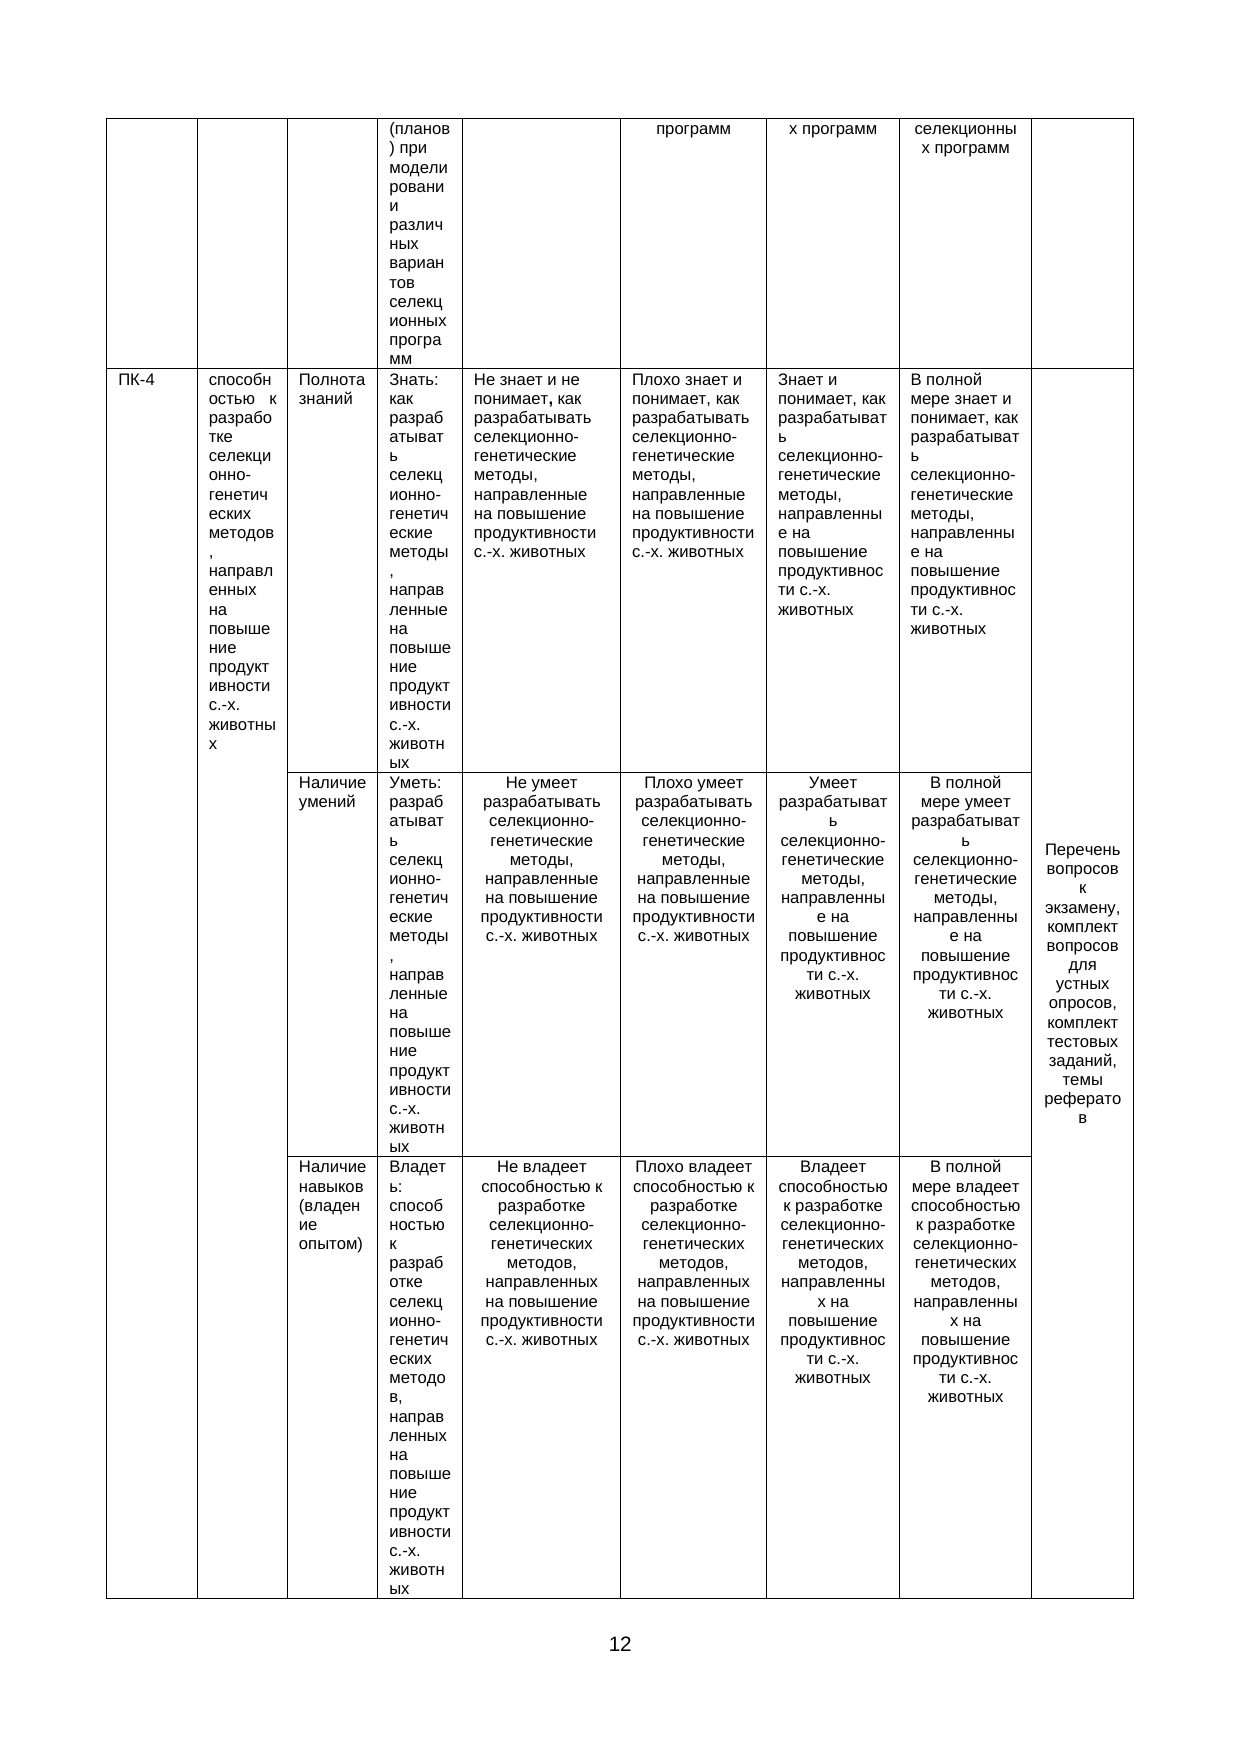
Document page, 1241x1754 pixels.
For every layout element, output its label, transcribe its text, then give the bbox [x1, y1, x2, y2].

table_cell ПК-4 [107, 369, 197, 1598]
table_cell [288, 119, 377, 368]
table_cell Плохо умеет разрабатывать селекционно-генетические методы, направленные на повышение продуктивности с.-х. животных [621, 773, 766, 1156]
table_cell способностью к разработке селекционно-генетических методов, направленных на повышение продуктивности с.-х. животных [198, 369, 287, 1598]
table_cell Перечень вопросов к экзамену, комплект вопросов для устных опросов, комплект тестовых заданий, темы рефератов [1032, 369, 1133, 1598]
table_cell Знает и понимает, как разрабатывать селекционно-генетические методы, направленные на повышение продуктивности с.-х. животных [767, 369, 899, 772]
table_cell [621, 119, 766, 368]
table_cell Владеть: способностью к разработке селекционно-генетических методов, направленных на повышение продуктивности с.-х. животных [378, 1157, 462, 1598]
table_cell В полной мере владеет способностью к разработке селекционно-генетических методов, направленных на повышение продуктивности с.-х. животных [900, 1157, 1031, 1598]
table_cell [767, 119, 899, 368]
table_cell Не знает и не понимает, как разрабатывать селекционно-генетические методы, направленные на повышение продуктивности с.-х. животных [463, 369, 620, 772]
table_cell В полной мере умеет разрабатывать селекционно-генетические методы, направленные на повышение продуктивности с.-х. животных [900, 773, 1031, 1156]
table_cell Наличие навыков (владение опытом) [288, 1157, 377, 1598]
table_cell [463, 119, 620, 368]
table_cell Владеет способностью к разработке селекционно-генетических методов, направленных на повышение продуктивности с.-х. животных [767, 1157, 899, 1598]
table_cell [900, 119, 1031, 368]
table_cell Не владеет способностью к разработке селекционно-генетических методов, направленных на повышение продуктивности с.-х. животных [463, 1157, 620, 1598]
table_cell Уметь: разрабатывать селекционно-генетические методы, направленные на повышение продуктивности с.-х. животных [378, 773, 462, 1156]
table_cell Умеет разрабатывать селекционно-генетические методы, направленные на повышение продуктивности с.-х. животных [767, 773, 899, 1156]
table_cell Полнота знаний [288, 369, 377, 772]
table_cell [378, 119, 462, 368]
table_cell Наличие умений [288, 773, 377, 1156]
table_cell Не умеет разрабатывать селекционно-генетические методы, направленные на повышение продуктивности с.-х. животных [463, 773, 620, 1156]
table_cell Плохо владеет способностью к разработке селекционно-генетических методов, направленных на повышение продуктивности с.-х. животных [621, 1157, 766, 1598]
table_cell В полной мере знает и понимает, как разрабатывать селекционно-генетические методы, направленные на повышение продуктивности с.-х. животных [900, 369, 1031, 772]
table_cell Знать: как разрабатывать селекционно-генетические методы, направленные на повышение продуктивности с.-х. животных [378, 369, 462, 772]
table_cell Плохо знает и понимает, как разрабатывать селекционно-генетические методы, направленные на повышение продуктивности с.-х. животных [621, 369, 766, 772]
